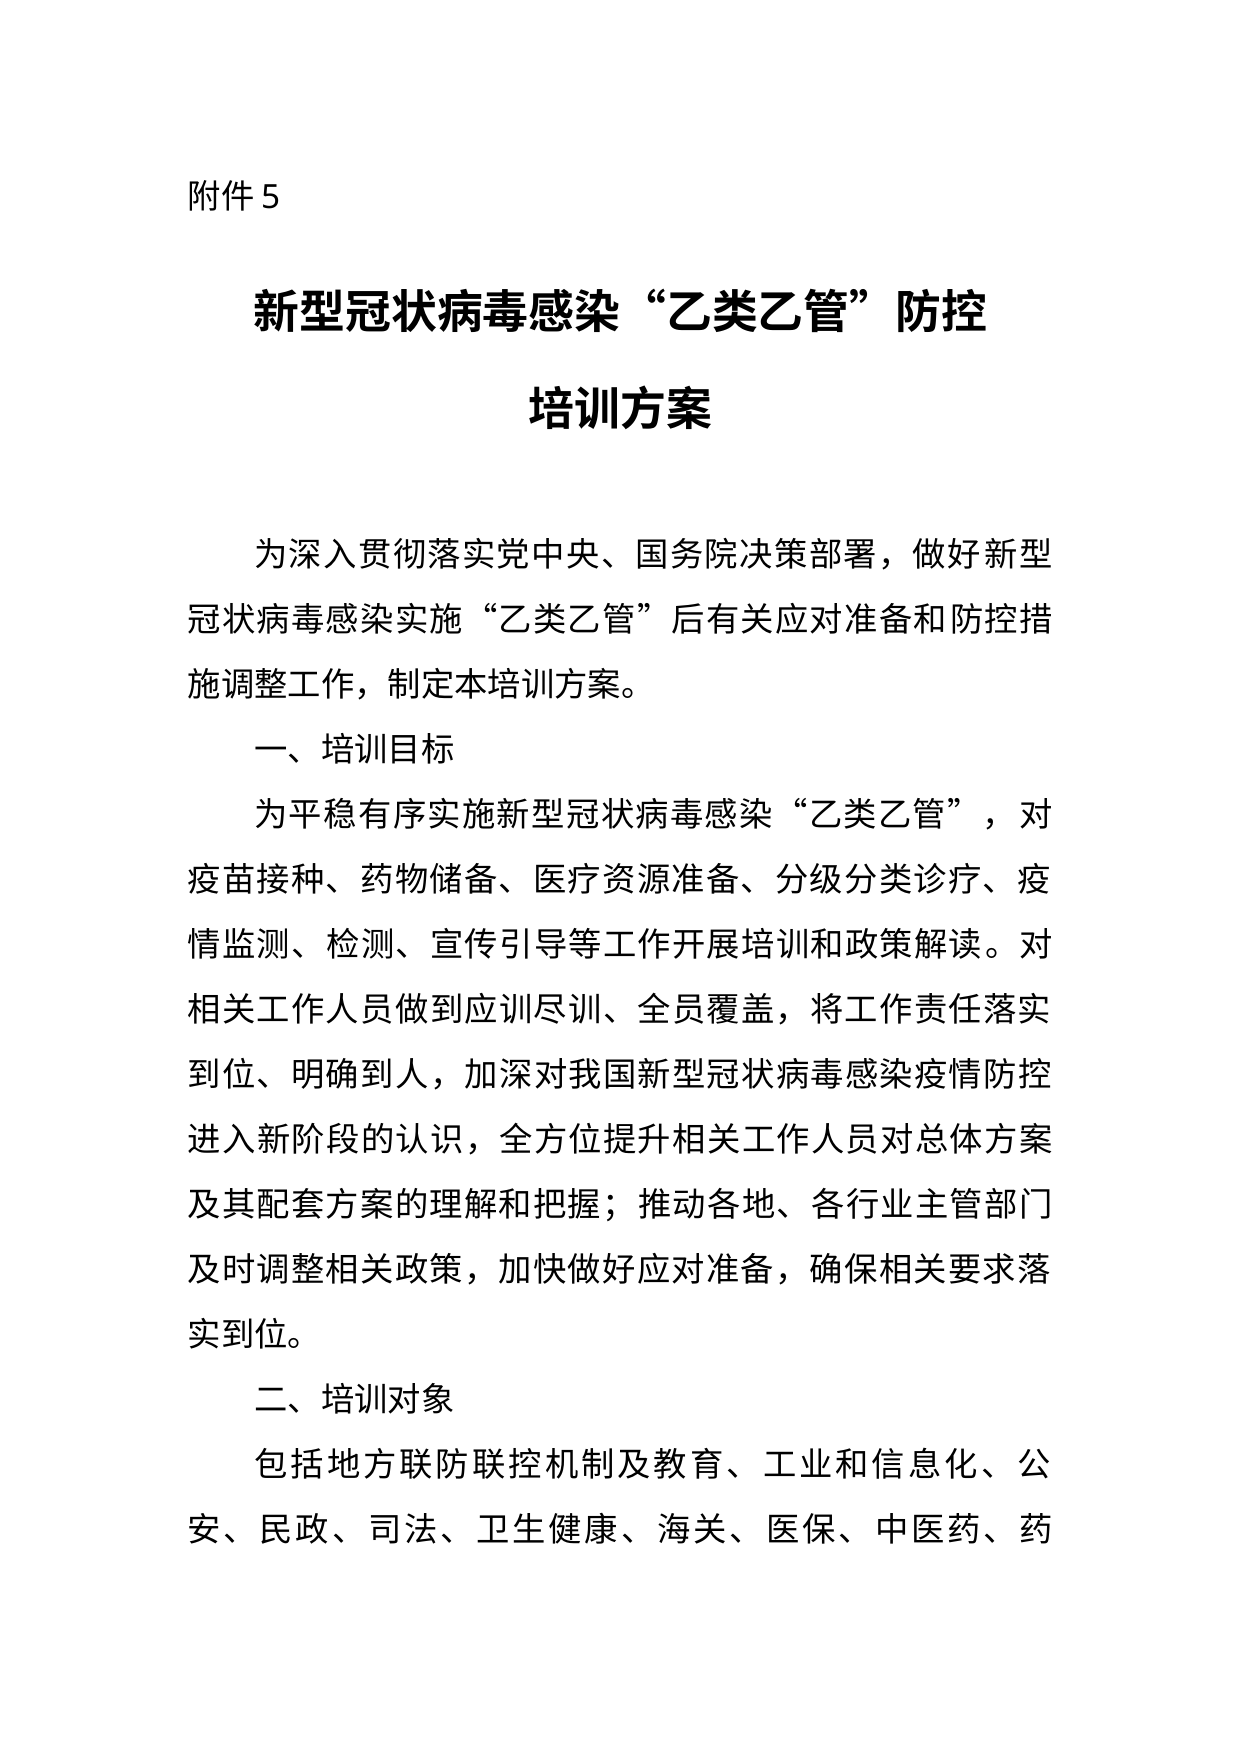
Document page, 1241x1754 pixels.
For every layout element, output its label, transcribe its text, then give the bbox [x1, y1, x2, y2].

text 为深入贯彻落实党中央、国务院决策部署，做好新型冠状病毒感染实施“乙类乙管”后有关应对准备和防控措施调整工作，制定本培训方案。 [187, 519, 1053, 714]
text 二、培训对象 [187, 1364, 1053, 1429]
text 新型冠状病毒感染“乙类乙管”防控 [187, 259, 1053, 357]
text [187, 1429, 1053, 1559]
text 为平稳有序实施新型冠状病毒感染“乙类乙管”，对疫苗接种、药物储备、医疗资源准备、分级分类诊疗、疫情监测、检测、宣传引导等工作开展培训和政策解读。对相关工作人员做到应训尽训、全员覆盖，将工作责任落实到位、明确到人，加深对我国新型冠状病毒感染疫情防控进入新阶段的认识，全方位提升相关工作人员对总体方案及其配套方案的理解和把握；推动各地、各行业主管部门及时调整相关政策，加快做好应对准备，确保相关要求落实到位。 [187, 779, 1053, 1364]
text 一、培训目标 [187, 714, 1053, 779]
text 附件5 [187, 162, 1053, 227]
text 培训方案 [187, 357, 1053, 454]
